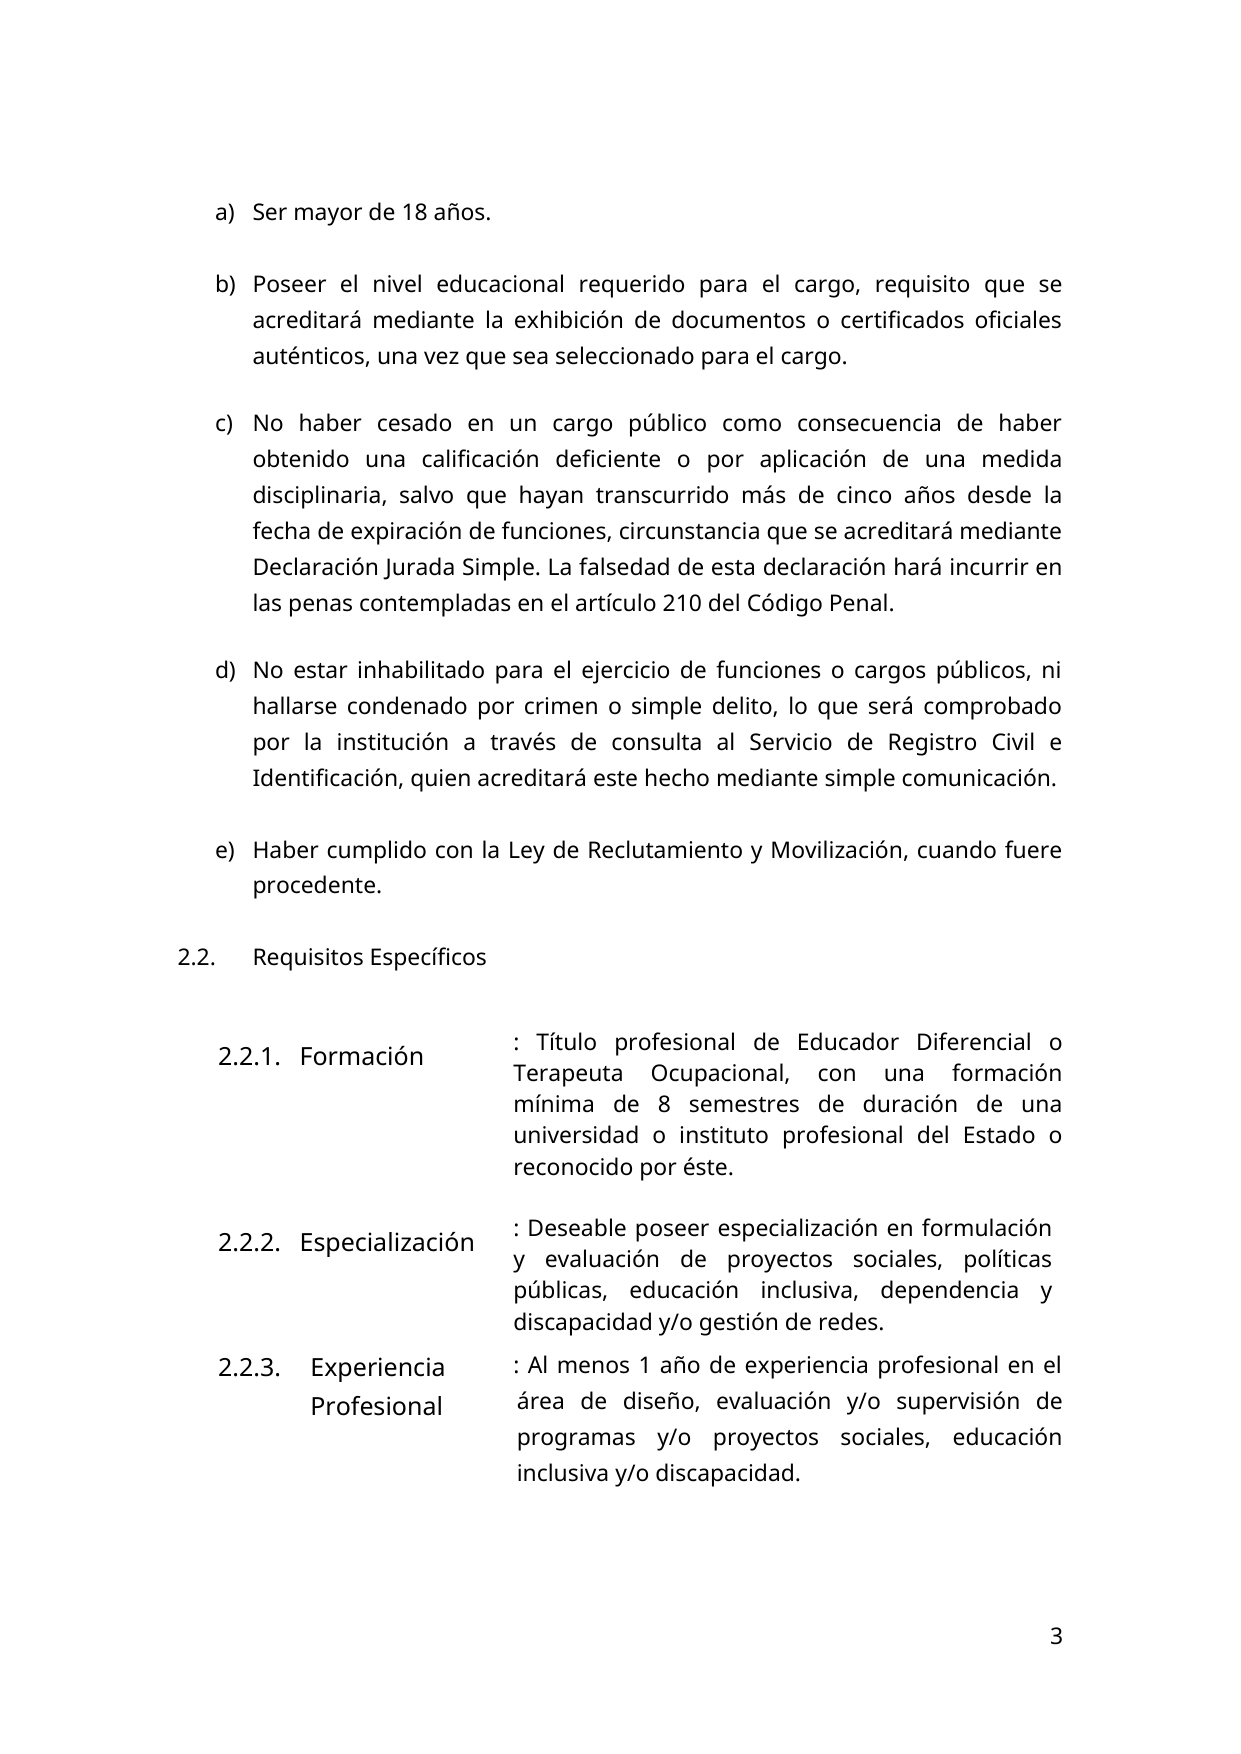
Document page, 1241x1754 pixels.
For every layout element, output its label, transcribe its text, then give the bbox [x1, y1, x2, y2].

table_cell : Deseable poseer especialización en formulación y evaluación de proyectos sociales, políticas públicas, educación inclusiva, dependencia y discapacidad y/o gestión de redes. [502, 1212, 1074, 1337]
table_header Formación [207, 1026, 502, 1212]
table_cell Especialización [207, 1212, 502, 1337]
table_cell : Al menos 1 año de experiencia profesional en el área de diseño, evaluación y/o supervisión de programas y/o proyectos sociales, educación inclusiva y/o discapacidad. [502, 1337, 1074, 1505]
list Poseer el nivel educacional requerido para el cargo, requisito que se acreditará mediante la exhibición de documentos o certificados oficiales auténticos, una vez que sea seleccionado para el cargo. [215, 268, 1063, 371]
table_header : Título profesional de Educador Diferencial o Terapeuta Ocupacional, con una formación mínima de 8 semestres de duración de una universidad o instituto profesional del Estado o reconocido por éste. [502, 1026, 1074, 1212]
list Ser mayor de 18 años. [215, 196, 1063, 227]
list Haber cumplido con la Ley de Reclutamiento y Movilización, cuando fuere procedente. [215, 833, 1063, 901]
table_cell Experiencia Profesional [207, 1337, 502, 1505]
list No haber cesado en un cargo público como consecuencia de haber obtenido una calificación deficiente o por aplicación de una medida disciplinaria, salvo que hayan transcurrido más de cinco años desde la fecha de expiración de funciones, circunstancia que se acreditará mediante Declaración Jurada Simple. La falsedad de esta declaración hará incurrir en las penas contempladas en el artículo 210 del Código Penal. [215, 407, 1063, 618]
list No estar inhabilitado para el ejercicio de funciones o cargos públicos, ni hallarse condenado por crimen o simple delito, lo que será comprobado por la institución a través de consulta al Servicio de Registro Civil e Identificación, quien acreditará este hecho mediante simple comunicación. [215, 654, 1063, 793]
list Requisitos Específicos [177, 941, 1063, 973]
